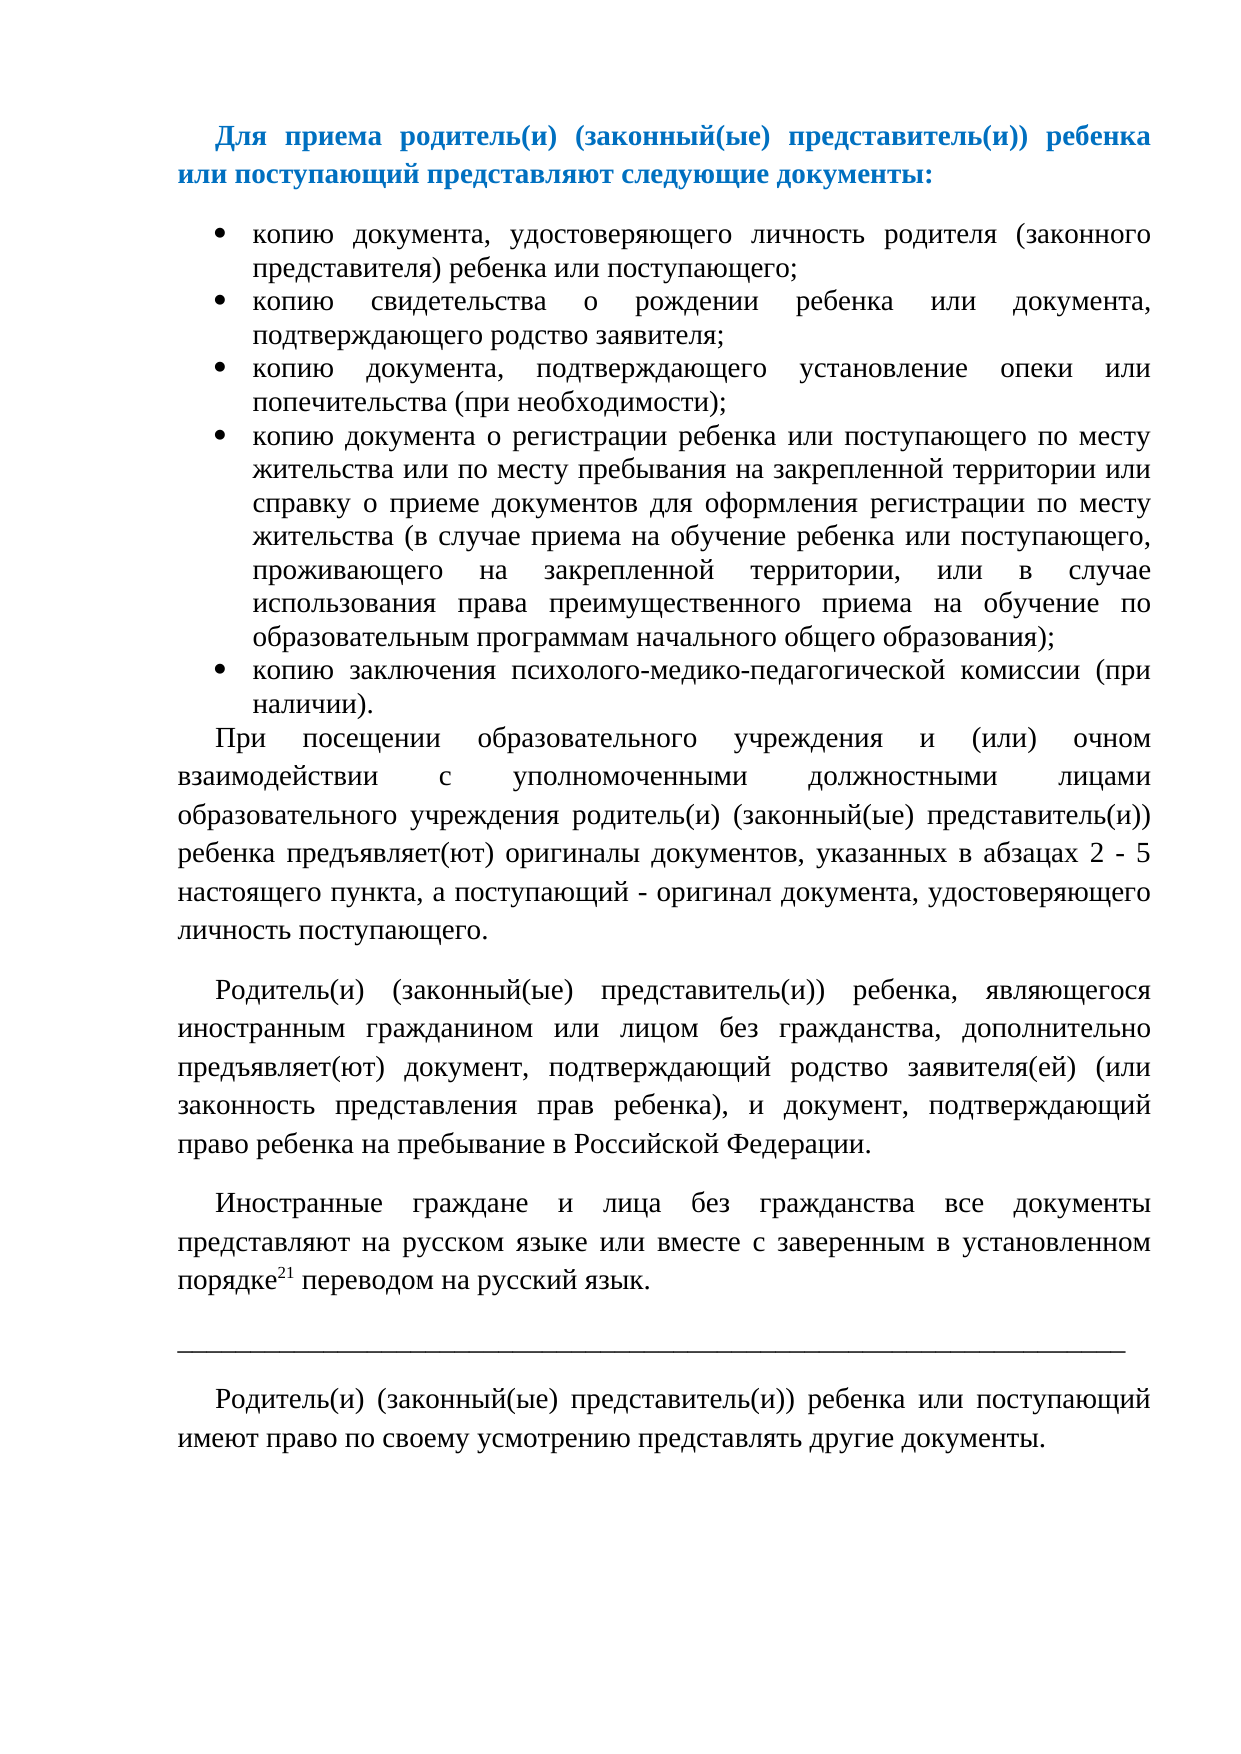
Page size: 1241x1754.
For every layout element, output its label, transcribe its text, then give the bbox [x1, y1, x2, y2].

list копию свидетельства о рождении ребенка или документа, подтверждающего родство заявителя; [215, 283, 1152, 350]
list копию заключения психолого-медико-педагогической комиссии (при наличии). [215, 652, 1152, 720]
text _________________________________________________________________ [177, 1322, 1152, 1355]
list копию документа, удостоверяющего личность родителя (законного представителя) ребенка или поступающего; [215, 216, 1152, 283]
text При посещении образовательного учреждения и (или) очном взаимодействии с уполномоченными должностными лицами образовательного учреждения родитель(и) (законный(ые) представитель(и)) ребенка предъявляет(ют) оригиналы документов, указанных в абзацах 2 - 5 настоящего пункта, а поступающий - оригинал документа, удостоверяющего личность поступающего. [177, 720, 1152, 946]
list копию документа о регистрации ребенка или поступающего по месту жительства или по месту пребывания на закрепленной территории или справку о приеме документов для оформления регистрации по месту жительства (в случае приема на обучение ребенка или поступающего, проживающего на закрепленной территории, или в случае использования права преимущественного приема на обучение по образовательным программам начального общего образования); [215, 418, 1152, 652]
text Иностранные граждане и лица без гражданства все документы представляют на русском языке или вместе с заверенным в установленном порядке21 переводом на русский язык. [177, 1185, 1152, 1296]
list копию документа, подтверждающего установление опеки или попечительства (при необходимости); [215, 350, 1152, 418]
text Родитель(и) (законный(ые) представитель(и)) ребенка или поступающий имеют право по своему усмотрению представлять другие документы. [177, 1381, 1152, 1453]
text Для приема родитель(и) (законный(ые) представитель(и)) ребенка или поступающий представляют следующие документы: [177, 118, 1152, 190]
text Родитель(и) (законный(ые) представитель(и)) ребенка, являющегося иностранным гражданином или лицом без гражданства, дополнительно предъявляет(ют) документ, подтверждающий родство заявителя(ей) (или законность представления прав ребенка), и документ, подтверждающий право ребенка на пребывание в Российской Федерации. [177, 972, 1152, 1159]
